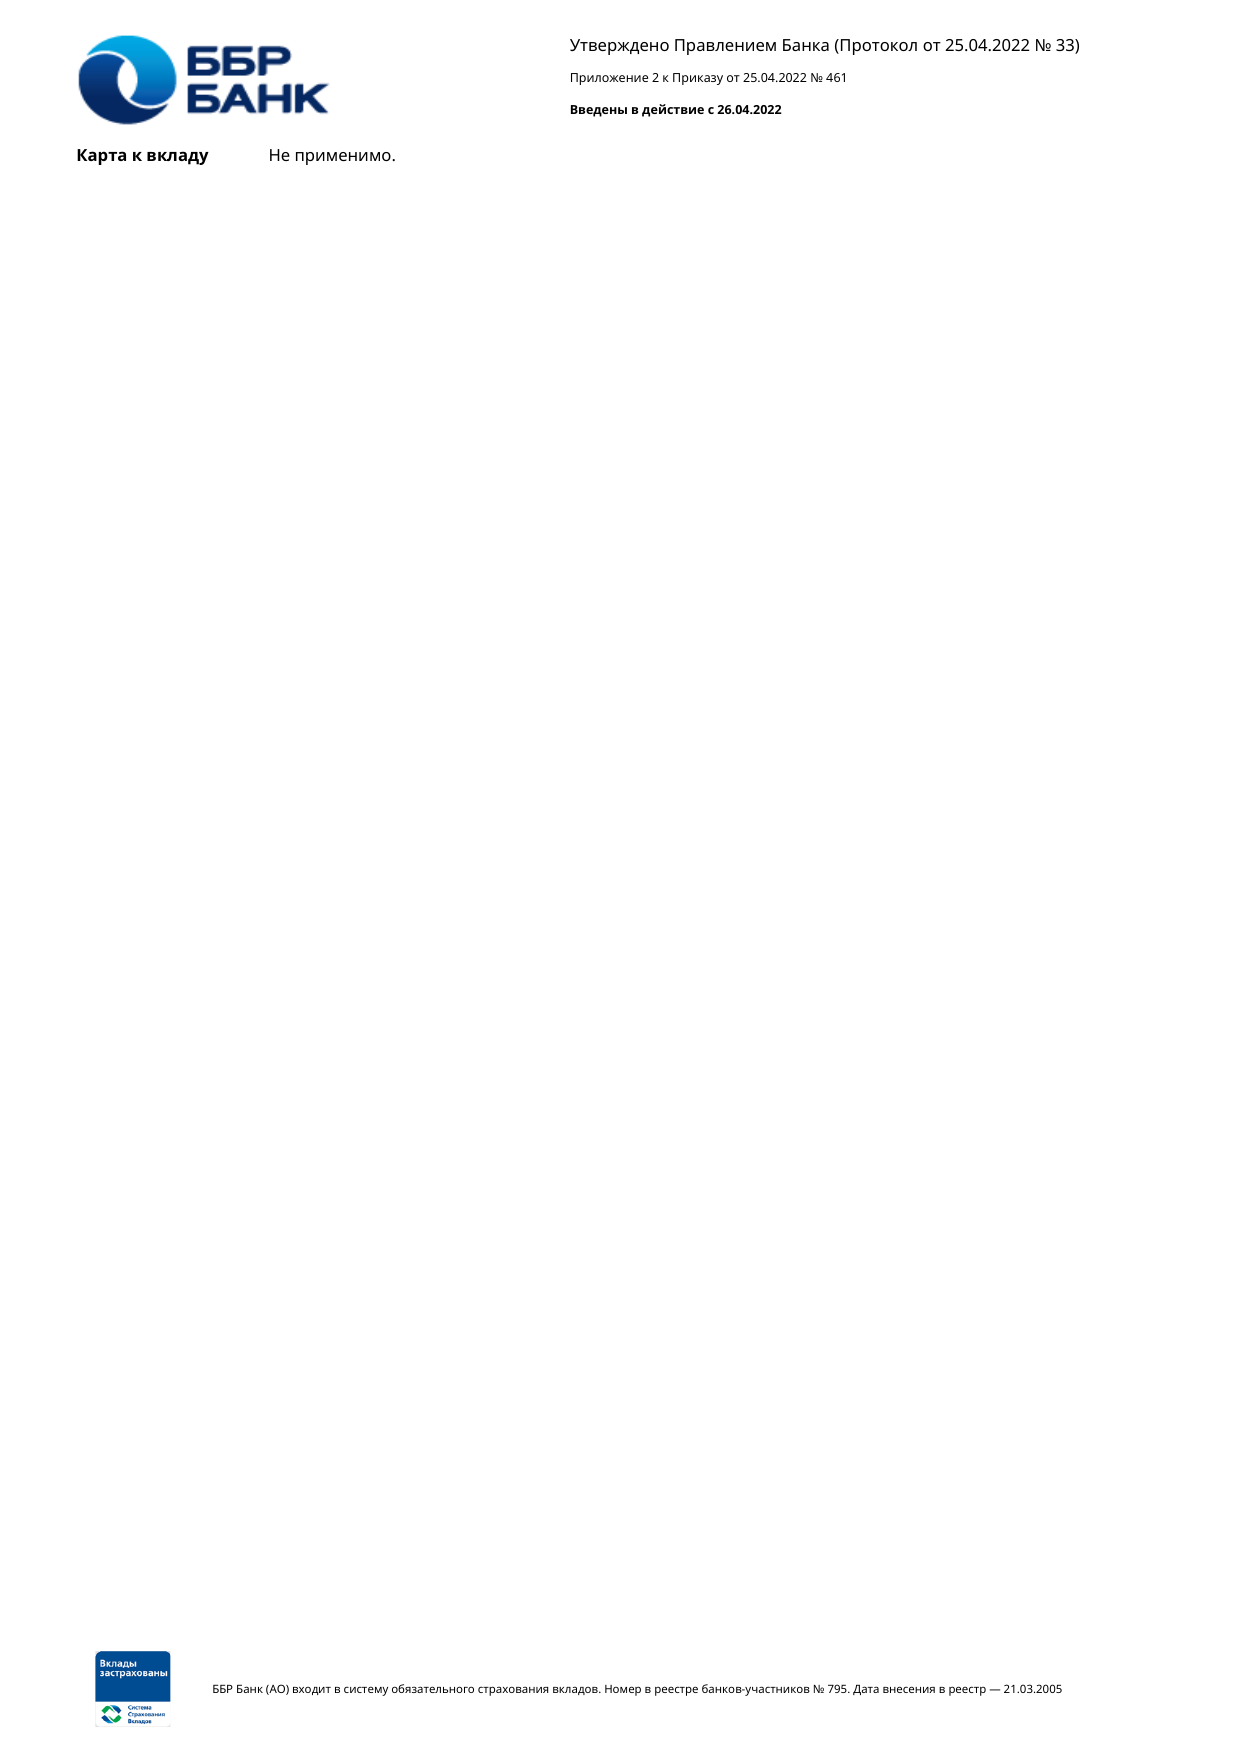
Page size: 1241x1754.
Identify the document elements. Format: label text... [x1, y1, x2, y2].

table_cell Не применимо. [257, 131, 1187, 167]
picture [76, 33, 336, 126]
picture [95, 1651, 171, 1727]
table_cell Карта к вкладу [65, 131, 257, 167]
